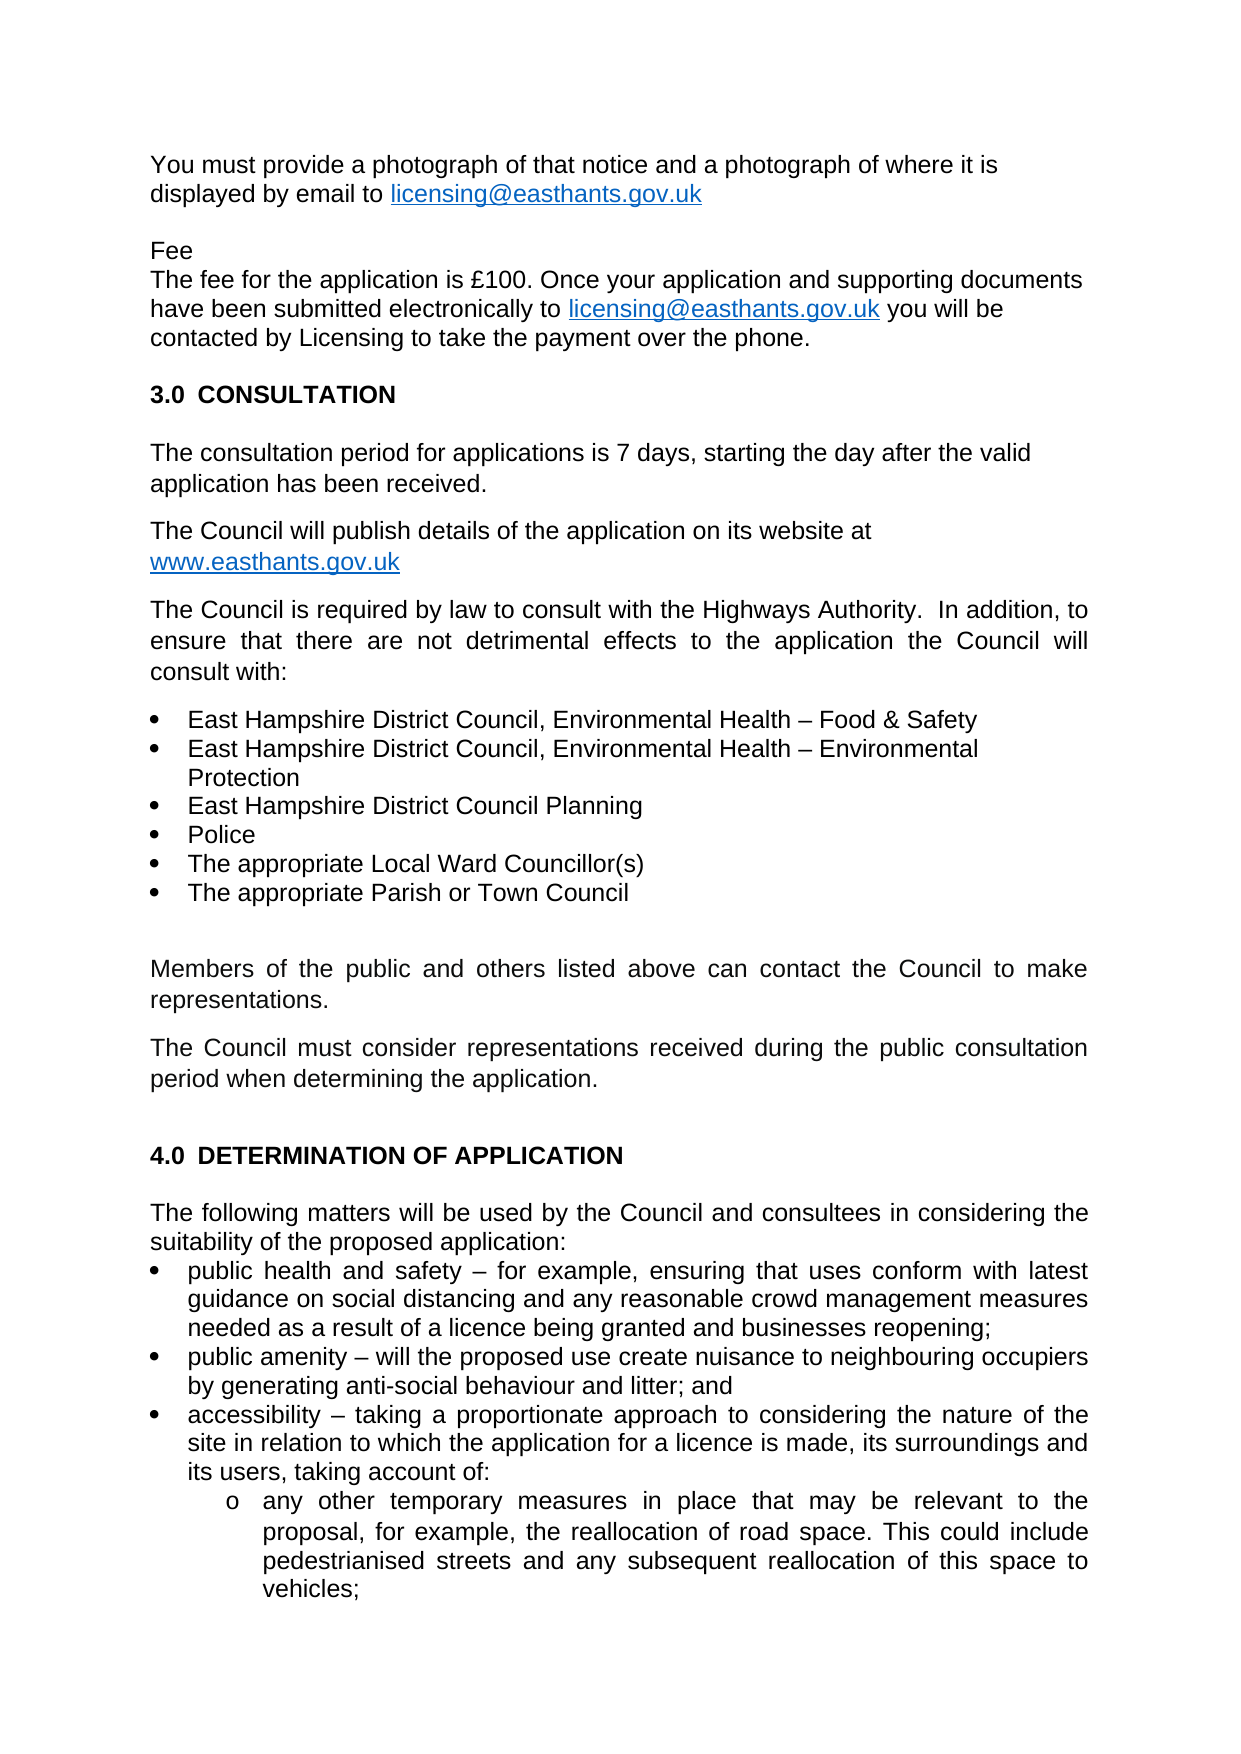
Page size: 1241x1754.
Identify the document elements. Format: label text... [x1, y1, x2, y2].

list accessibility – taking a proportionate approach to considering the nature of the site in relation to which the application for a licence is made, its surroundings and its users, taking account of: [150, 1399, 1090, 1486]
text Members of the public and others listed above can contact the Council to make representations. [150, 983, 1090, 1014]
list The appropriate Parish or Town Council [150, 878, 1090, 907]
list DETERMINATION OF APPLICATION [150, 1141, 1090, 1169]
text The consultation period for applications is 7 days, starting the day after the valid application has been received. [150, 437, 1090, 497]
list CONSULTATION [150, 380, 1090, 409]
text The fee for the application is £100. Once your application and supporting documents have been submitted electronically to licensing@easthants.gov.uk you will be contacted by Licensing to take the payment over the phone. [150, 265, 1090, 351]
text The Council will publish details of the application on its website at www.easthants.gov.uk [150, 516, 1090, 576]
list public health and safety – for example, ensuring that uses conform with latest guidance on social distancing and any reasonable crowd management measures needed as a result of a licence being granted and businesses reopening; [150, 1256, 1090, 1342]
text The following matters will be used by the Council and consultees in considering the suitability of the proposed application: [150, 1198, 1090, 1256]
list public amenity – will the proposed use create nuisance to neighbouring occupiers by generating anti-social behaviour and litter; and [150, 1342, 1090, 1399]
list Police [150, 820, 1090, 849]
list The appropriate Local Ward Councillor(s) [150, 849, 1090, 878]
text The Council is required by law to consult with the Highways Authority. In addition, to ensure that there are not detrimental effects to the application the Council will consult with: [150, 595, 1090, 686]
list East Hampshire District Council, Environmental Health – Environmental Protection [150, 734, 1090, 791]
text You must provide a photograph of that notice and a photograph of where it is displayed by email to licensing@easthants.gov.uk [150, 150, 1090, 207]
list East Hampshire District Council, Environmental Health – Food & Safety [150, 705, 1090, 734]
list East Hampshire District Council Planning [150, 791, 1090, 820]
text The Council must consider representations received during the public consultation period when determining the application. [150, 1062, 1090, 1093]
text Fee [150, 236, 1090, 265]
list any other temporary measures in place that may be relevant to the proposal, for example, the reallocation of road space. This could include pedestrianised streets and any subsequent reallocation of this space to vehicles; [225, 1486, 1090, 1603]
